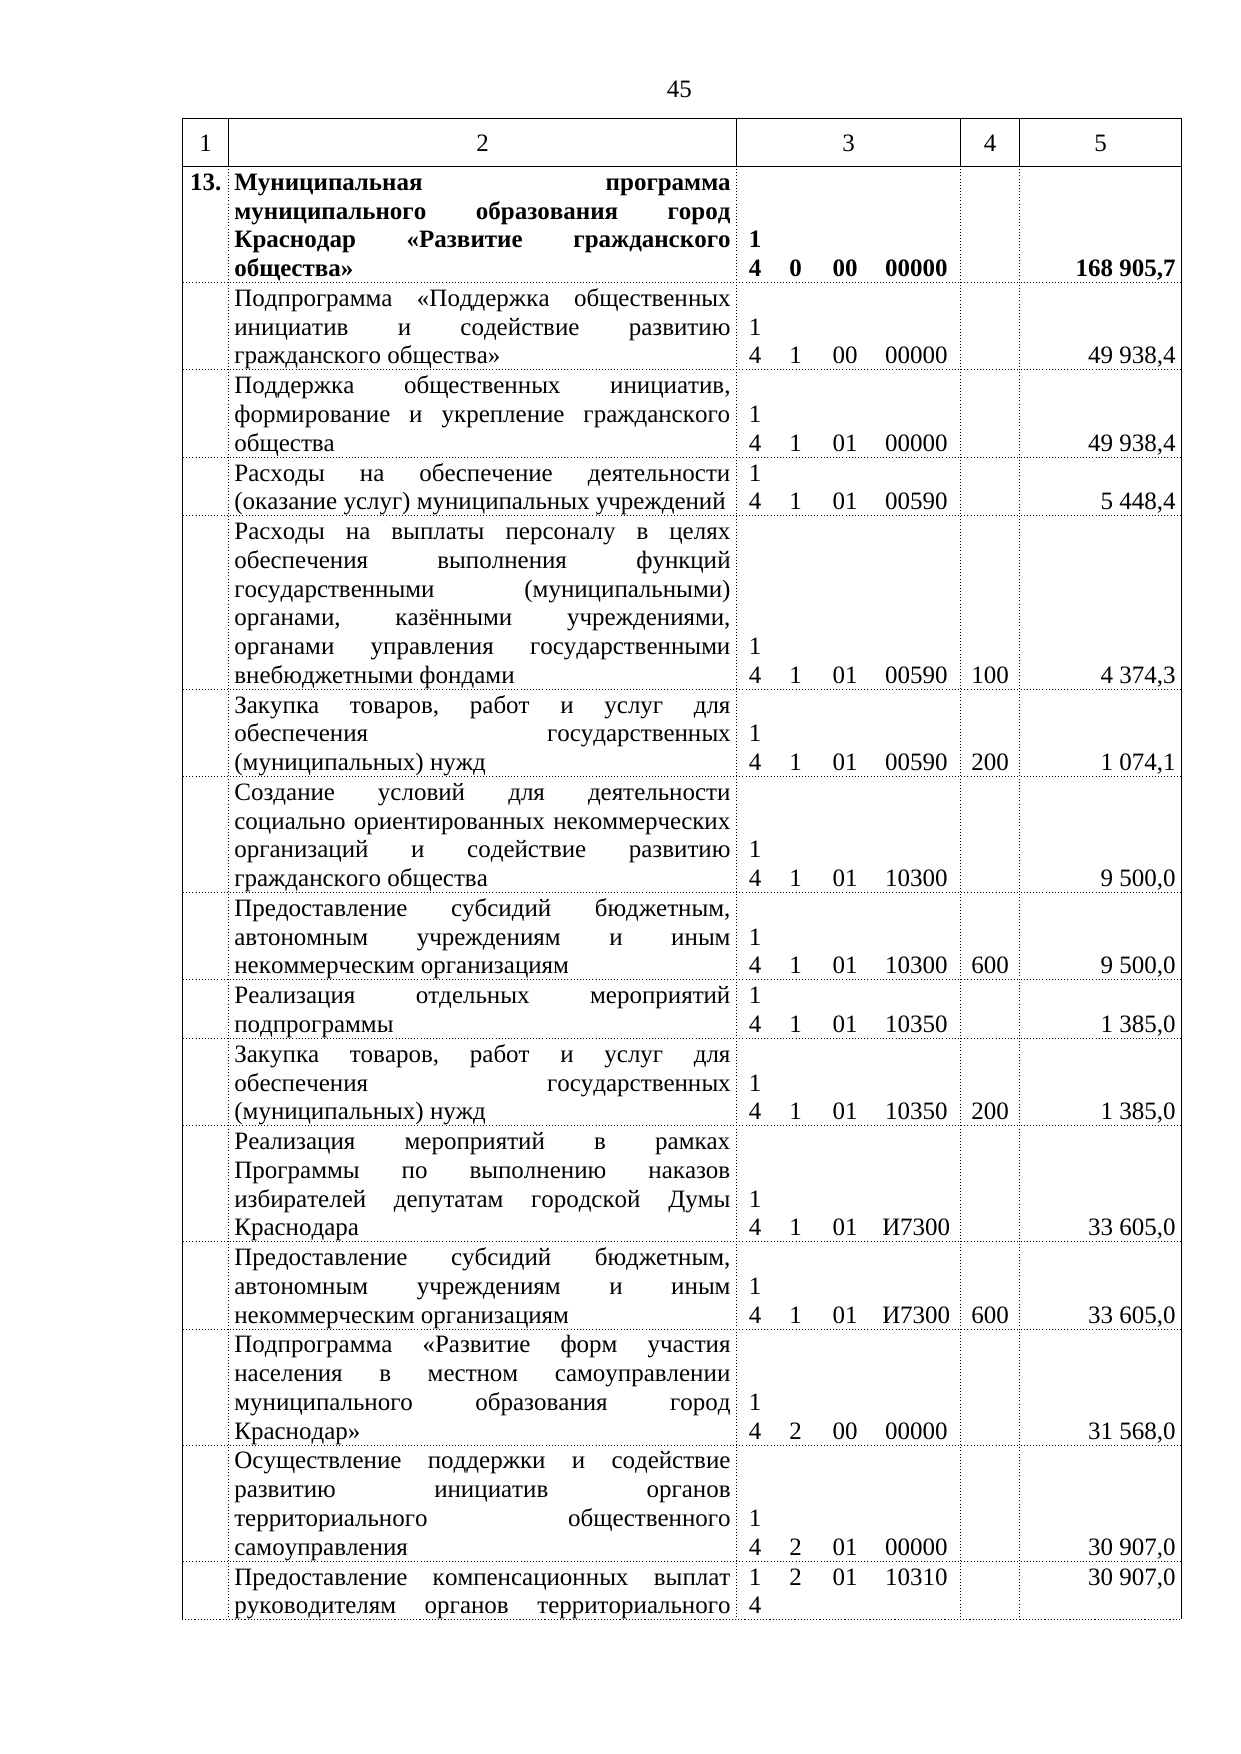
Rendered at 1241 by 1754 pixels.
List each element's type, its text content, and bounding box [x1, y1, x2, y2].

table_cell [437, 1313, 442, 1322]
table_header 3 [737, 119, 960, 166]
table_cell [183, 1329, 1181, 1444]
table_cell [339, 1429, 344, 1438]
table_header 2 [229, 119, 736, 166]
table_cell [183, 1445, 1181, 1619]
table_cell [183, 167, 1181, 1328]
table_header 1 [183, 119, 228, 166]
table_header 4 [961, 119, 1019, 166]
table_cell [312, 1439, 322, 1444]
table_header 5 [1020, 119, 1181, 166]
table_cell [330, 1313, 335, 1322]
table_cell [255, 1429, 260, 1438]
